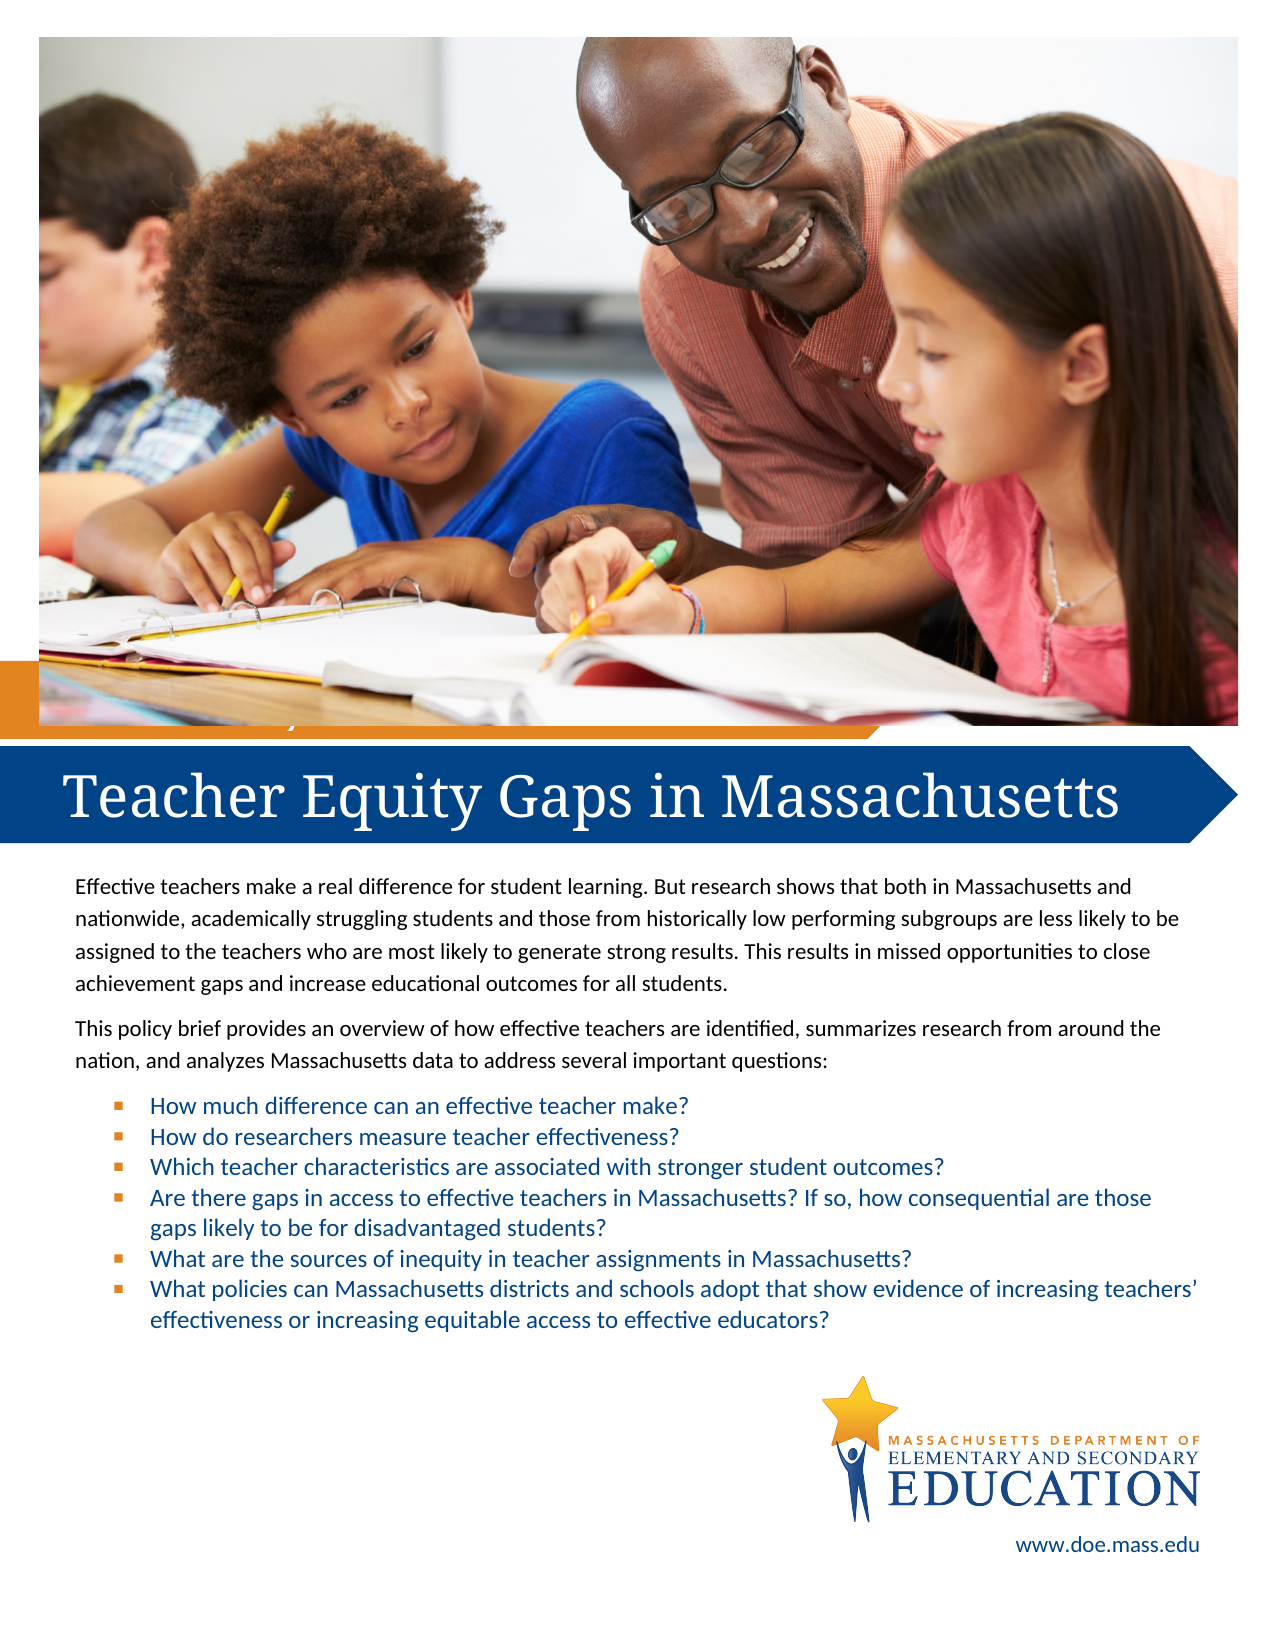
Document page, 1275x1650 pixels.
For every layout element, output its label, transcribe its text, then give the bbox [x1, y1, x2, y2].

list How much difference can an effective teacher make? [112, 1091, 1200, 1121]
list What policies can Massachusetts districts and schools adopt that show evidence of increasing teachers’ effectiveness or increasing equitable access to effective educators? [112, 1274, 1200, 1335]
list How do researchers measure teacher effectiveness? [112, 1121, 1200, 1152]
picture [822, 1376, 1200, 1527]
list Which teacher characteristics are associated with stronger student outcomes? [112, 1152, 1200, 1182]
text Effective teachers make a real difference for student learning. But research shows that both in Massachusetts and nationwide, academically struggling students and those from historically low performing subgroups are less likely to be assigned to the teachers who are most likely to generate strong results. This results in missed opportunities to close achievement gaps and increase educational outcomes for all students. [75, 872, 1200, 997]
list What are the sources of inequity in teacher assignments in Massachusetts? [112, 1243, 1200, 1274]
text This policy brief provides an overview of how effective teachers are identified, summarizes research from around the nation, and analyzes Massachusetts data to address several important questions: [75, 1014, 1200, 1074]
picture [39, 37, 1239, 726]
list Are there gaps in access to effective teachers in Massachusetts? If so, how consequential are those gaps likely to be for disadvantaged students? [112, 1182, 1200, 1243]
